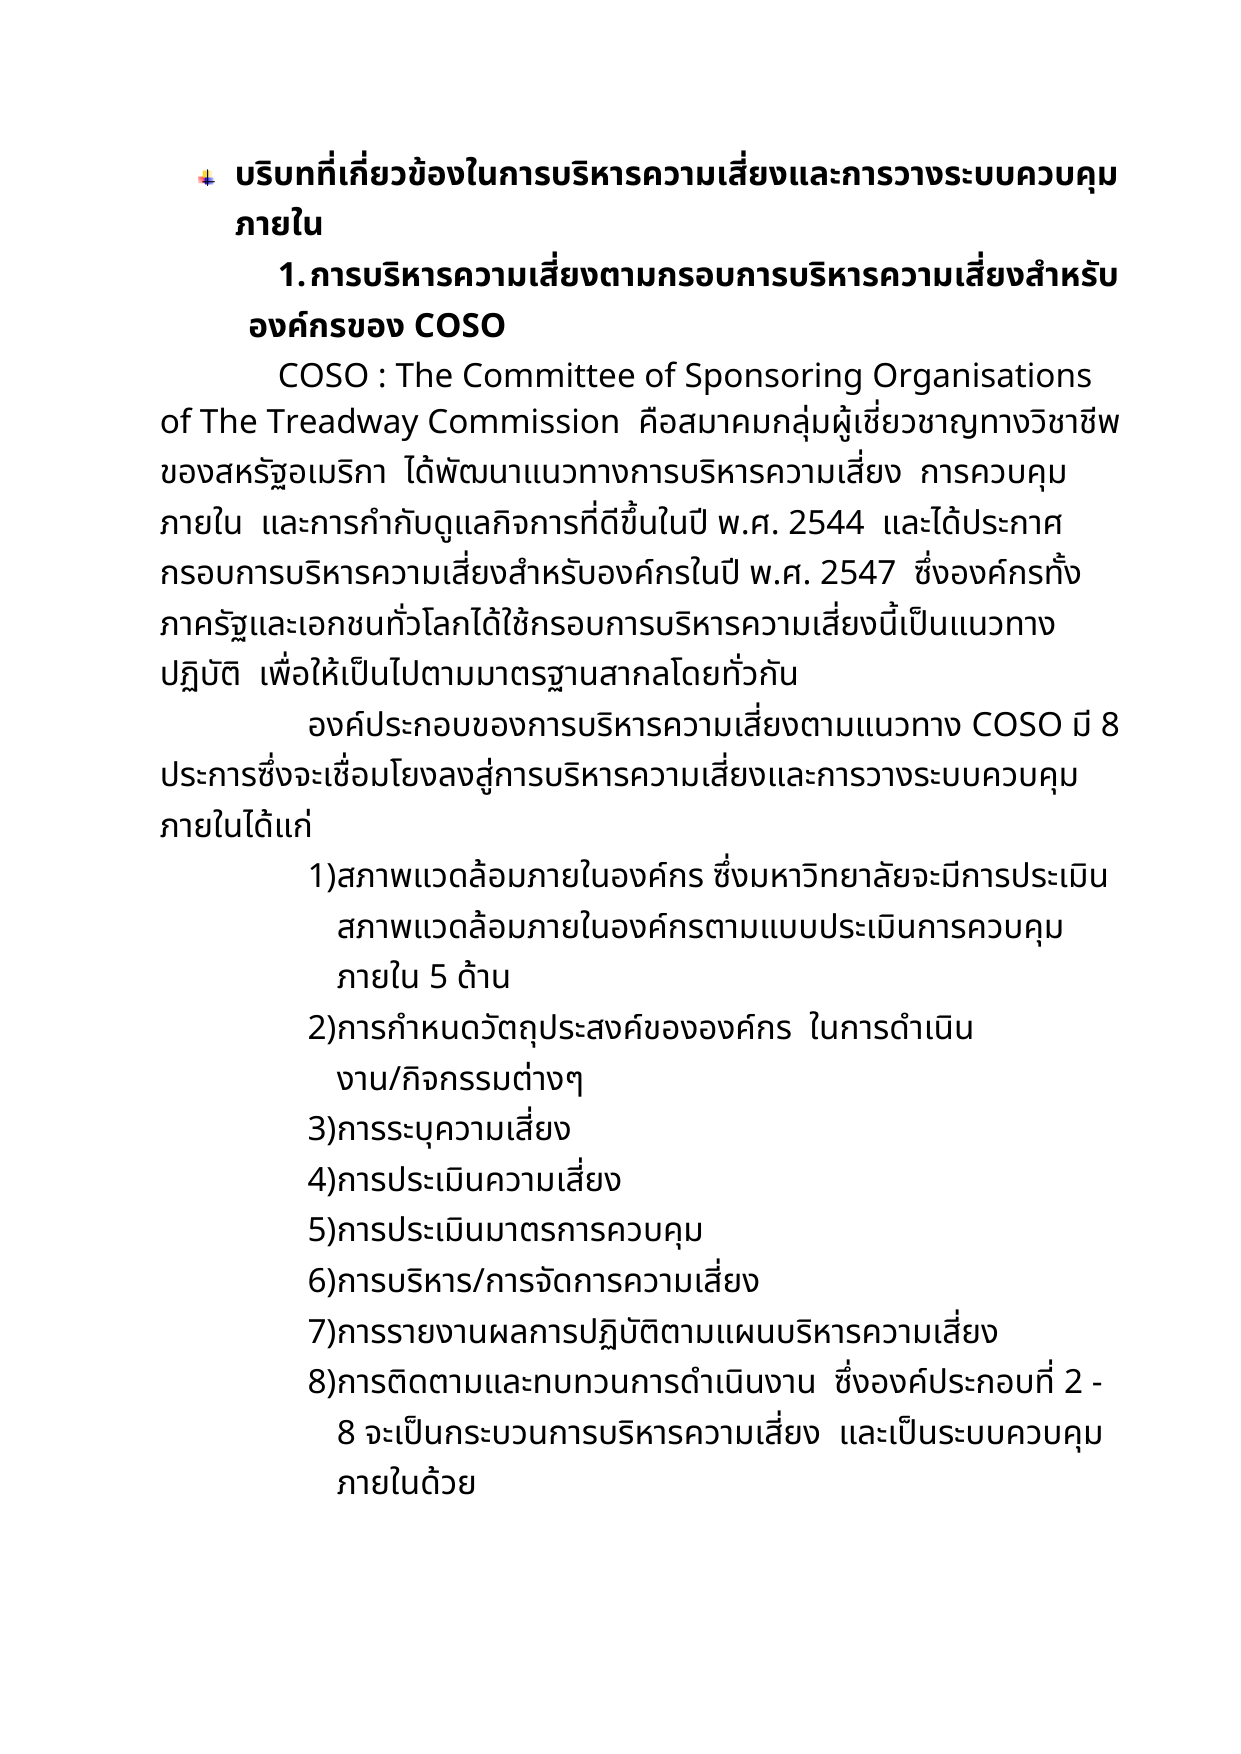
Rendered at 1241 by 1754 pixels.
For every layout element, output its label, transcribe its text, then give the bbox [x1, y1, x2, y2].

list สภาพแวดล้อมภายในองค์กร ซึ่งมหาวิทยาลัยจะมีการประเมินสภาพแวดล้อมภายในองค์กรตามแบบประเมินการควบคุมภายใน 5 ด้าน [307, 852, 1122, 1004]
list บริบทที่เกี่ยวข้องในการบริหารความเสี่ยงและการวางระบบควบคุมภายใน [197, 150, 1122, 251]
list การบริหาร/การจัดการความเสี่ยง [307, 1257, 1122, 1307]
list การกำหนดวัตถุประสงค์ขององค์กร ในการดำเนินงาน/กิจกรรมต่างๆ [307, 1004, 1122, 1105]
list การบริหารความเสี่ยงตามกรอบการบริหารความเสี่ยงสำหรับองค์กรของ COSO [248, 251, 1122, 352]
picture [198, 168, 215, 186]
list การระบุความเสี่ยง [307, 1105, 1122, 1156]
list การติดตามและทบทวนการดำเนินงาน ซึ่งองค์ประกอบที่ 2 - 8 จะเป็นกระบวนการบริหารความเสี่ยง และเป็นระบบควบคุมภายในด้วย [307, 1358, 1122, 1510]
list องค์ประกอบของการบริหารความเสี่ยงตามแนวทาง COSO มี 8 ประการซึ่งจะเชื่อมโยงลงสู่การบริหารความเสี่ยงและการวางระบบควบคุมภายในได้แก่ [159, 701, 1122, 852]
list COSO : The Committee of Sponsoring Organisations of The Treadway Commission คือสมาคมกลุ่มผู้เชี่ยวชาญทางวิชาชีพของสหรัฐอเมริกา ได้พัฒนาแนวทางการบริหารความเสี่ยง การควบคุมภายใน และการกำกับดูแลกิจการที่ดีขึ้นในปี พ.ศ. 2544 และได้ประกาศกรอบการบริหารความเสี่ยงสำหรับองค์กรในปี พ.ศ. 2547 ซึ่งองค์กรทั้งภาครัฐและเอกชนทั่วโลกได้ใช้กรอบการบริหารความเสี่ยงนี้เป็นแนวทางปฏิบัติ เพื่อให้เป็นไปตามมาตรฐานสากลโดยทั่วกัน [159, 352, 1122, 701]
list การรายงานผลการปฏิบัติตามแผนบริหารความเสี่ยง [307, 1307, 1122, 1358]
list การประเมินมาตรการควบคุม [307, 1206, 1122, 1257]
list การประเมินความเสี่ยง [307, 1156, 1122, 1206]
